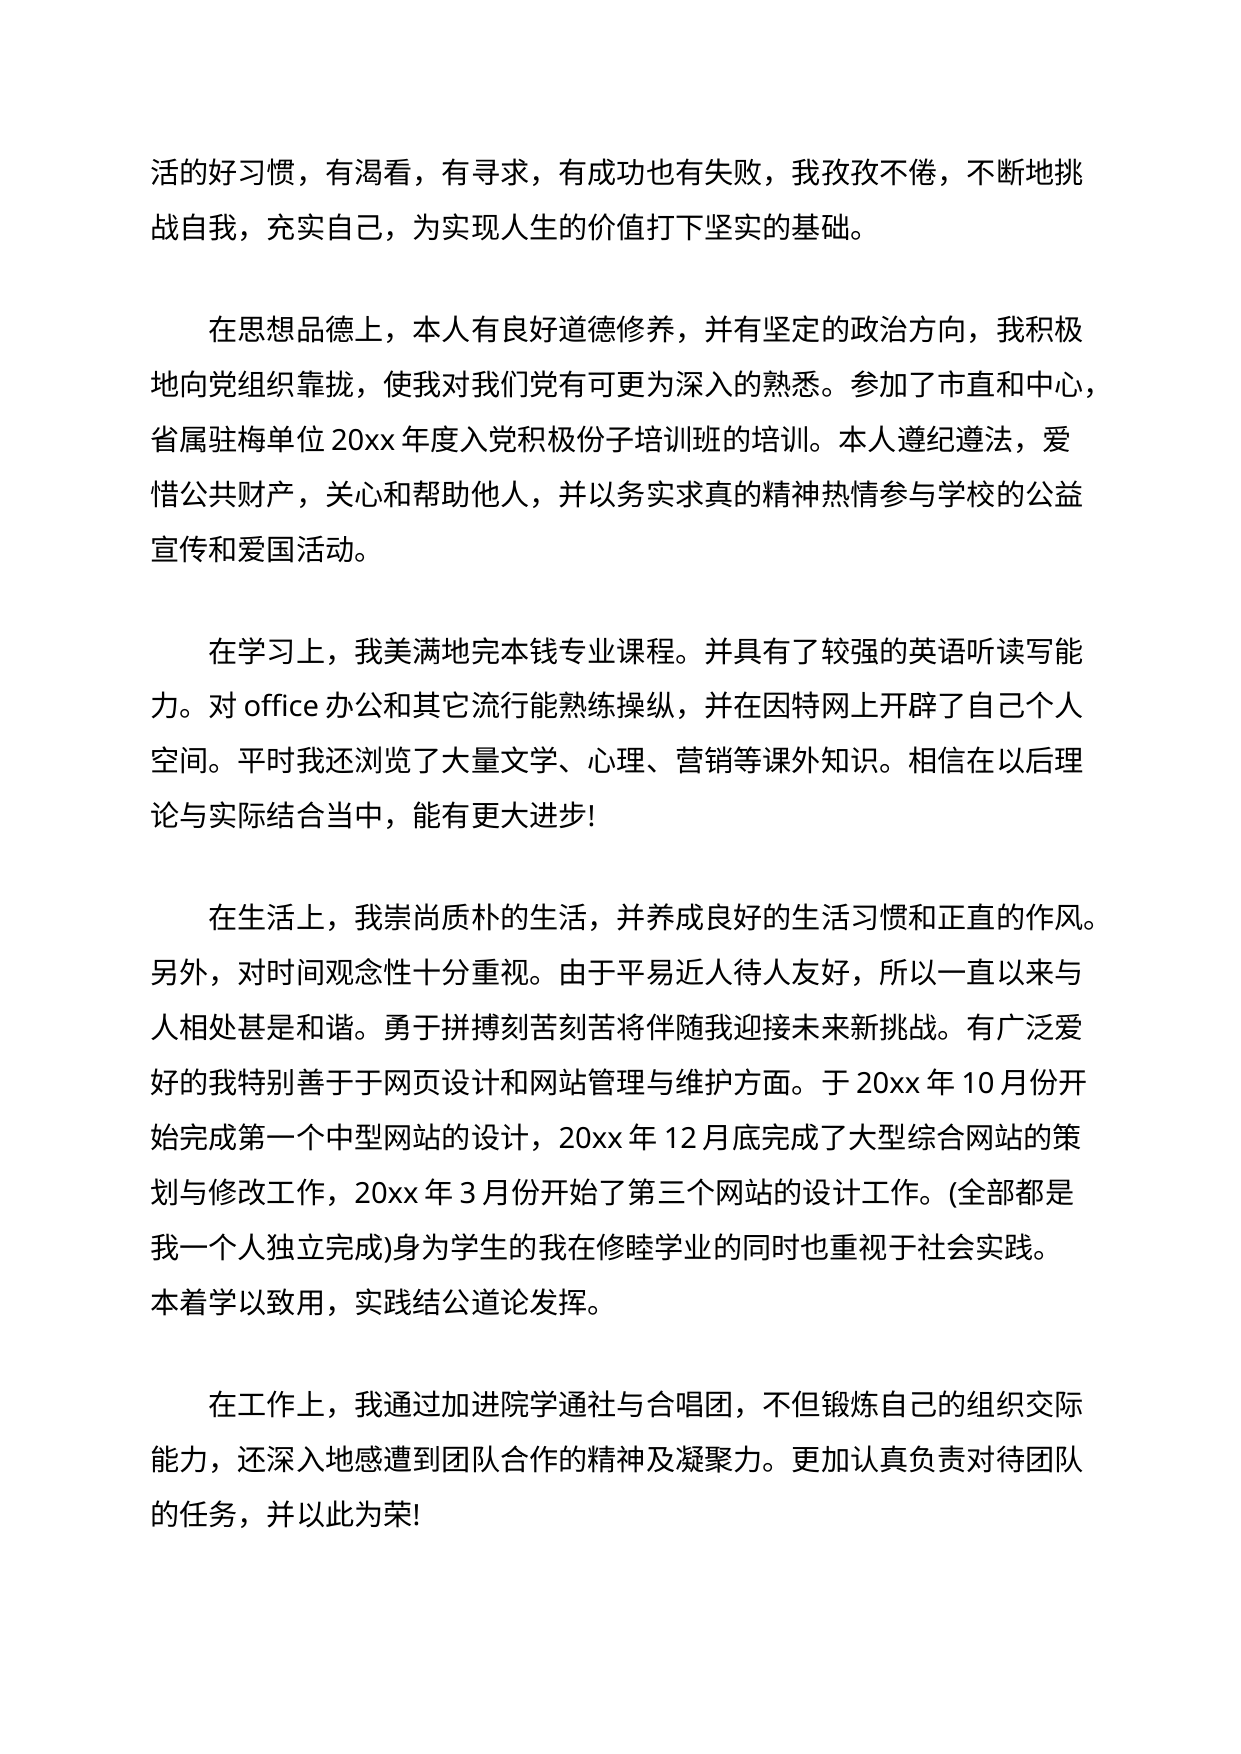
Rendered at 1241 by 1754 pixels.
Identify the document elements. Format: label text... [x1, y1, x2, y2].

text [150, 150, 1090, 247]
text 在学习上，我美满地完本钱专业课程。并具有了较强的英语听读写能力。对office办公和其它流行能熟练操纵，并在因特网上开辟了自己个人空间。平时我还浏览了大量文学、心理、营销等课外知识。相信在以后理论与实际结合当中，能有更大进步! [150, 628, 1090, 835]
text 在生活上，我崇尚质朴的生活，并养成良好的生活习惯和正直的作风。另外，对时间观念性十分重视。由于平易近人待人友好，所以一直以来与人相处甚是和谐。勇于拼搏刻苦刻苦将伴随我迎接未来新挑战。有广泛爱好的我特别善于于网页设计和网站管理与维护方面。于20xx年10月份开始完成第一个中型网站的设计，20xx年12月底完成了大型综合网站的策划与修改工作，20xx年3月份开始了第三个网站的设计工作。(全部都是我一个人独立完成)身为学生的我在修睦学业的同时也重视于社会实践。本着学以致用，实践结公道论发挥。 [150, 895, 1090, 1322]
text 在工作上，我通过加进院学通社与合唱团，不但锻炼自己的组织交际能力，还深入地感遭到团队合作的精神及凝聚力。更加认真负责对待团队的任务，并以此为荣! [150, 1381, 1090, 1533]
text 在思想品德上，本人有良好道德修养，并有坚定的政治方向，我积极地向党组织靠拢，使我对我们党有可更为深入的熟悉。参加了市直和中心，省属驻梅单位20xx年度入党积极份子培训班的培训。本人遵纪遵法，爱惜公共财产，关心和帮助他人，并以务实求真的精神热情参与学校的公益宣传和爱国活动。 [150, 307, 1090, 569]
